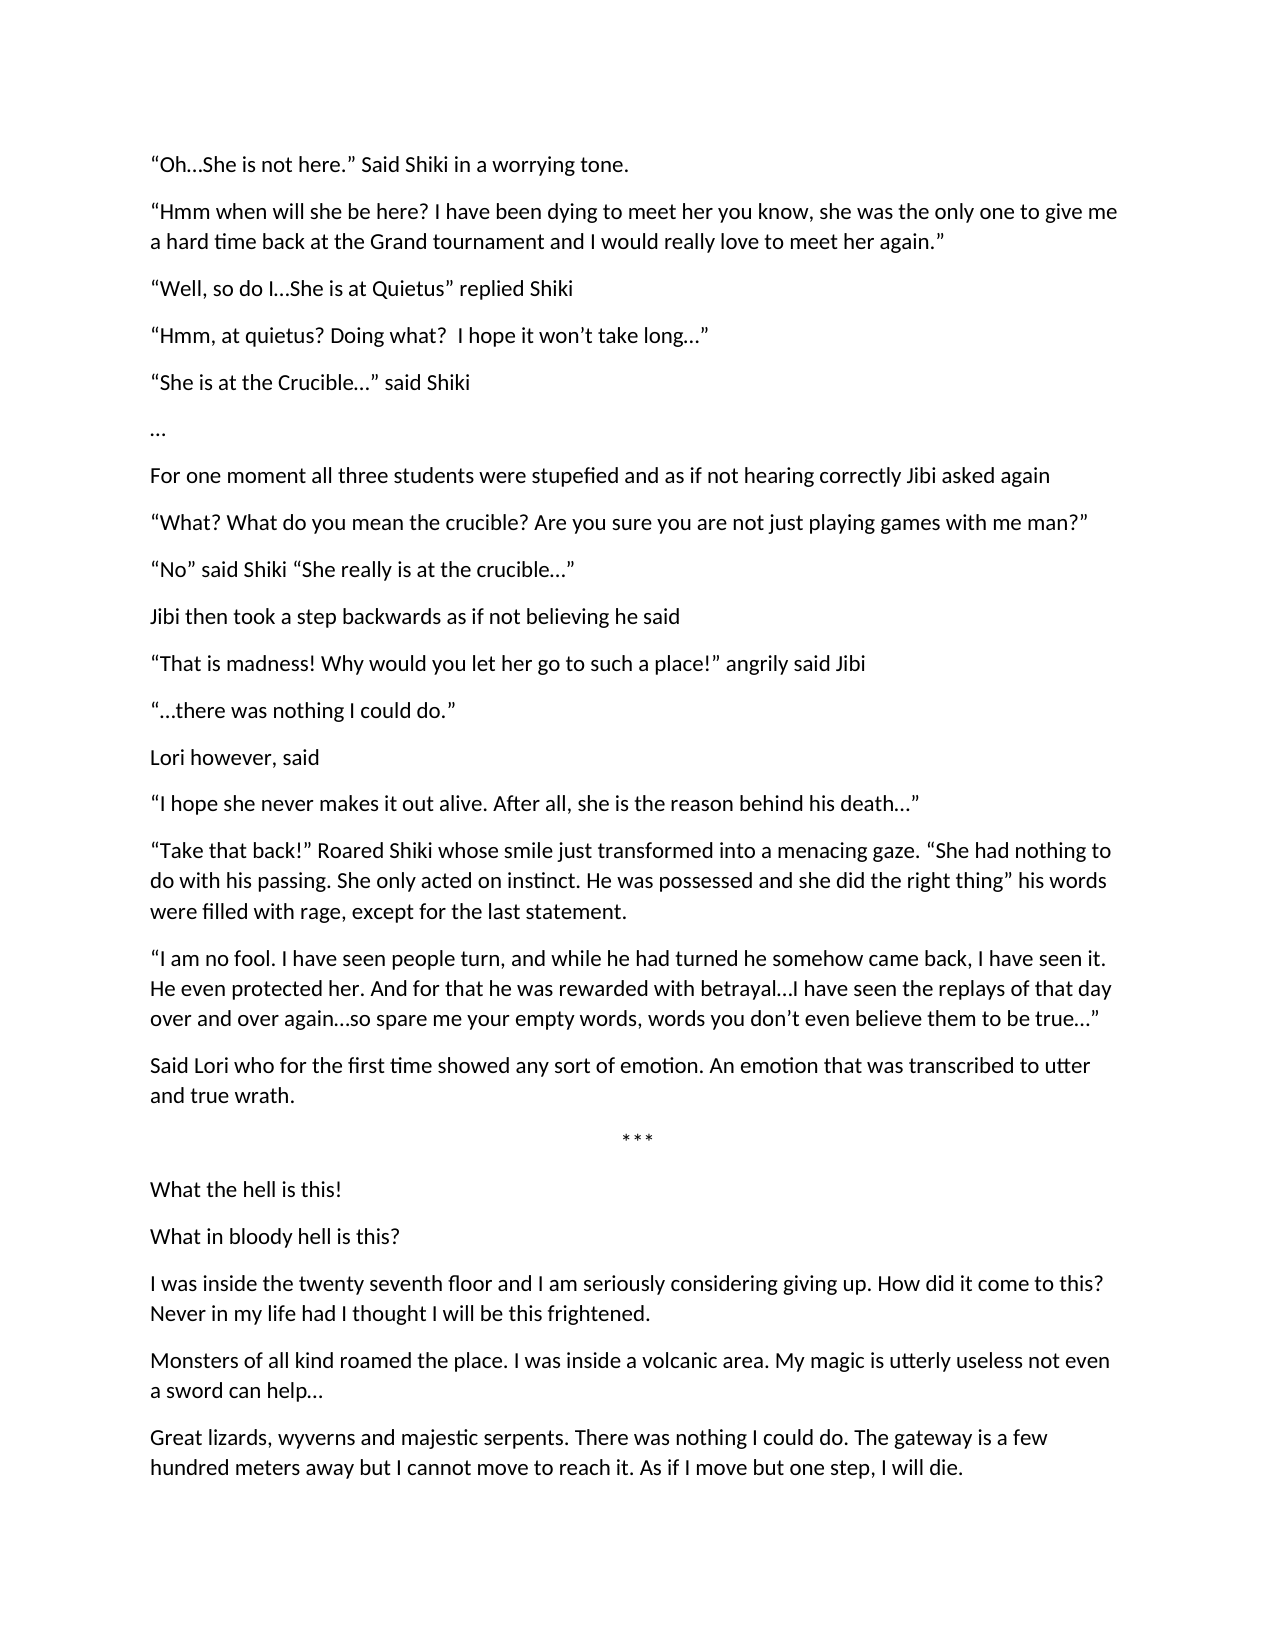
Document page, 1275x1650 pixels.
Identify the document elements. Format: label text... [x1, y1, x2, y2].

text “Hmm when will she be here? I have been dying to meet her you know, she was the only one to give me a hard time back at the Grand tournament and I would really love to meet her again.” [150, 197, 1125, 255]
text “…there was nothing I could do.” [150, 696, 1125, 724]
text … [150, 414, 1125, 443]
text What in bloody hell is this? [150, 1222, 1125, 1250]
text “Oh…She is not here.” Said Shiki in a worrying tone. [150, 150, 1125, 178]
text Monsters of all kind roamed the place. I was inside a volcanic area. My magic is utterly useless not even a sword can help… [150, 1346, 1125, 1404]
text “She is at the Crucible…” said Shiki [150, 368, 1125, 396]
text “I hope she never makes it out alive. After all, she is the reason behind his death…” [150, 789, 1125, 818]
text “What? What do you mean the crucible? Are you sure you are not just playing games with me man?” [150, 508, 1125, 536]
text What the hell is this! [150, 1175, 1125, 1203]
text Jibi then took a step backwards as if not believing he said [150, 602, 1125, 630]
text For one moment all three students were stupefied and as if not hearing correctly Jibi asked again [150, 461, 1125, 489]
text “Well, so do I…She is at Quietus” replied Shiki [150, 274, 1125, 302]
text “Take that back!” Roared Shiki whose smile just transformed into a menacing gaze. “She had nothing to do with his passing. She only acted on instinct. He was possessed and she did the right thing” his words were filled with rage, except for the last statement. [150, 836, 1125, 925]
text “I am no fool. I have seen people turn, and while he had turned he somehow came back, I have seen it. He even protected her. And for that he was rewarded with betrayal…I have seen the replays of that day over and over again…so spare me your empty words, words you don’t even believe them to be true…” [150, 944, 1125, 1032]
text Lori however, said [150, 743, 1125, 771]
text Said Lori who for the first time showed any sort of emotion. An emotion that was transcribed to utter and true wrath. [150, 1051, 1125, 1109]
text “No” said Shiki “She really is at the crucible…” [150, 555, 1125, 583]
text *** [150, 1128, 1125, 1156]
text “Hmm, at quietus? Doing what? I hope it won’t take long…” [150, 321, 1125, 349]
text “That is madness! Why would you let her go to such a place!” angrily said Jibi [150, 649, 1125, 677]
text Great lizards, wyverns and majestic serpents. There was nothing I could do. The gateway is a few hundred meters away but I cannot move to reach it. As if I move but one step, I will die. [150, 1423, 1125, 1481]
text I was inside the twenty seventh floor and I am seriously considering giving up. How did it come to this? Never in my life had I thought I will be this frightened. [150, 1269, 1125, 1327]
